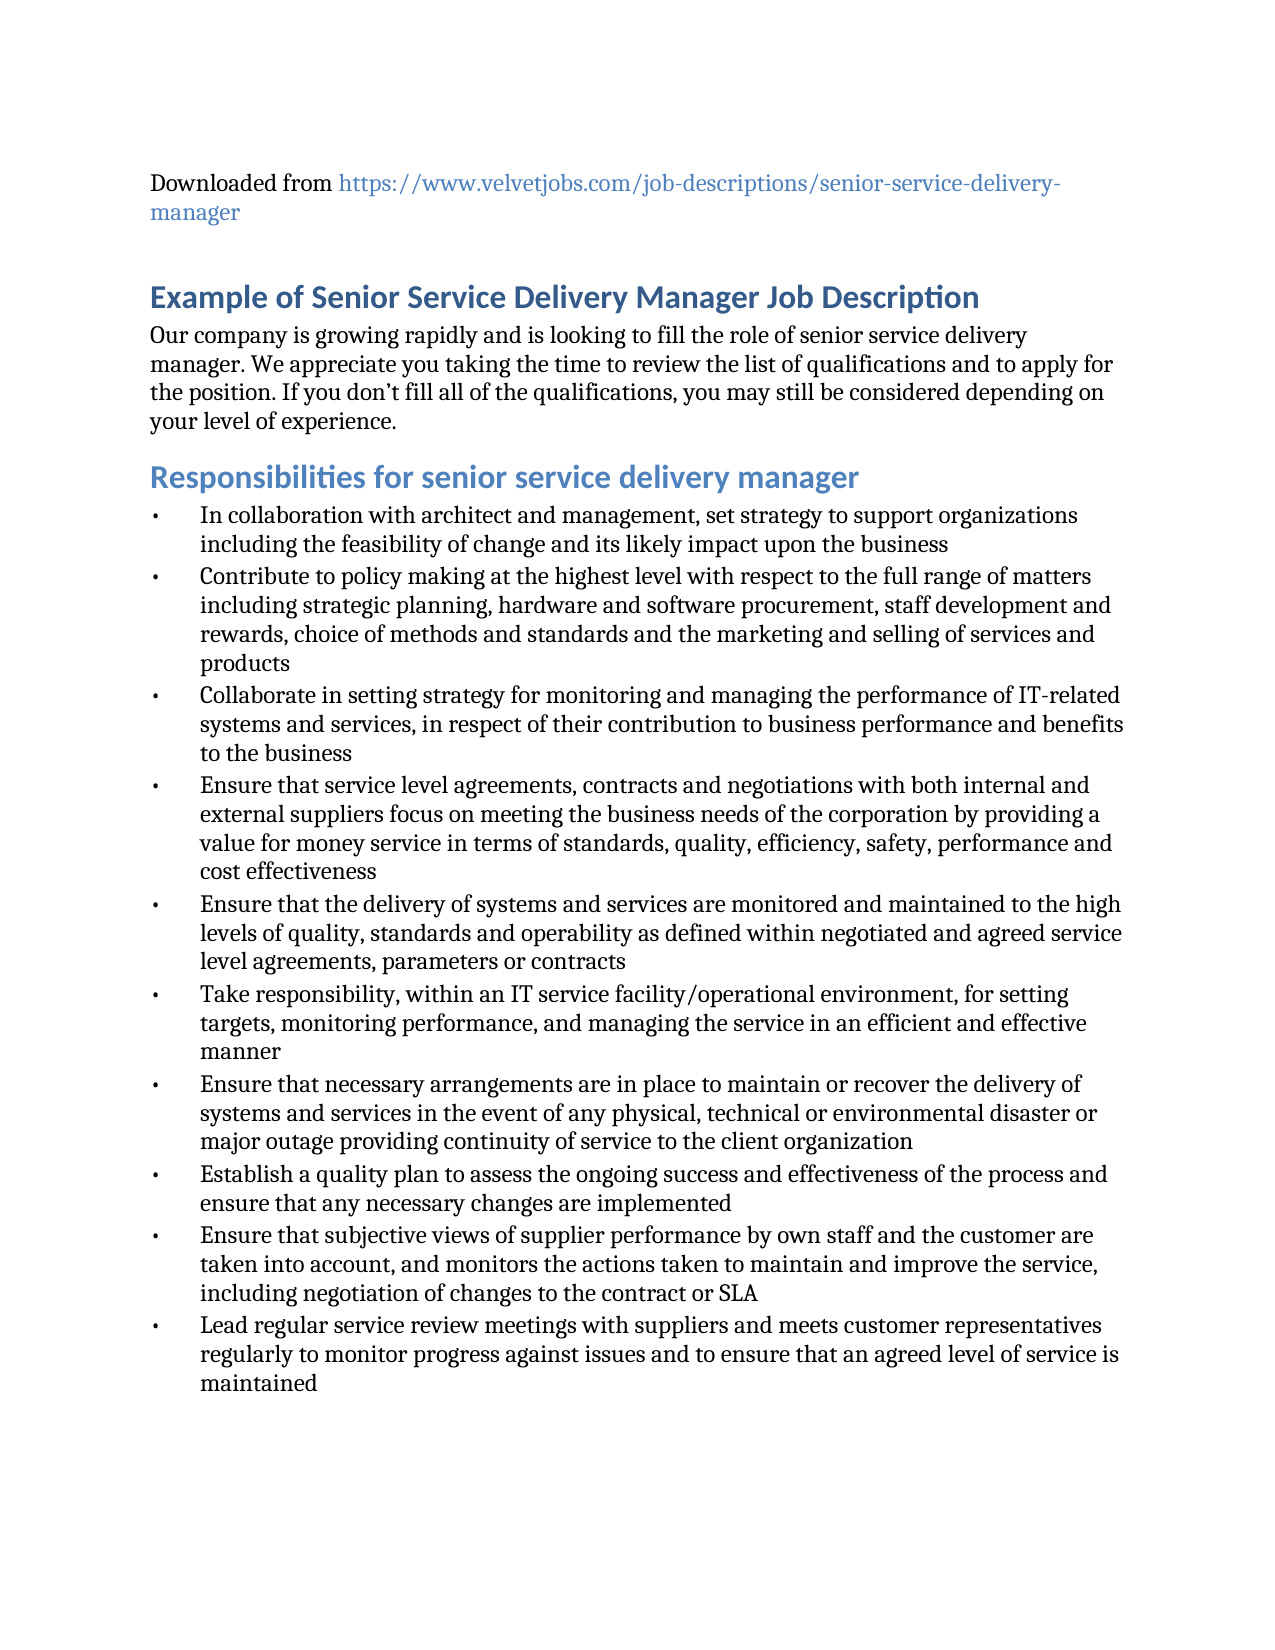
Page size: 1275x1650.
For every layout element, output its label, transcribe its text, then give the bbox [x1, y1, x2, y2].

list Ensure that necessary arrangements are in place to maintain or recover the delivery of systems and services in the event of any physical, technical or environmental disaster or major outage providing continuity of service to the client organization [150, 1070, 1125, 1156]
list Establish a quality plan to assess the ongoing success and effectiveness of the process and ensure that any necessary changes are implemented [150, 1160, 1125, 1217]
list Contribute to policy making at the highest level with respect to the full range of matters including strategic planning, hardware and software procurement, staff development and rewards, choice of methods and standards and the marketing and selling of services and products [150, 562, 1125, 677]
list Ensure that service level agreements, contracts and negotiations with both internal and external suppliers focus on meeting the business needs of the corporation by providing a value for money service in terms of standards, quality, efficiency, safety, performance and cost effectiveness [150, 771, 1125, 886]
list Collaborate in setting strategy for monitoring and managing the performance of IT-related systems and services, in respect of their contribution to business performance and benefits to the business [150, 681, 1125, 767]
list Ensure that subjective views of supplier performance by own staff and the customer are taken into account, and monitors the actions taken to maintain and improve the service, including negotiation of changes to the contract or SLA [150, 1221, 1125, 1307]
list Take responsibility, within an IT service facility/operational environment, for setting targets, monitoring performance, and managing the service in an efficient and effective manner [150, 980, 1125, 1066]
text Our company is growing rapidly and is looking to fill the role of senior service delivery manager. We appreciate you taking the time to review the list of qualifications and to apply for the position. If you don’t fill all of the qualifications, you may still be considered depending on your level of experience. [150, 321, 1125, 436]
list Ensure that the delivery of systems and services are monitored and maintained to the high levels of quality, standards and operability as defined within negotiated and agreed service level agreements, parameters or contracts [150, 890, 1125, 976]
text Downloaded from https://www.velvetjobs.com/job-descriptions/senior-service-delivery-manager [150, 169, 1125, 226]
subtitle Example of Senior Service Delivery Manager Job Description [150, 276, 1125, 317]
subtitle Responsibilities for senior service delivery manager [150, 457, 1125, 497]
list In collaboration with architect and management, set strategy to support organizations including the feasibility of change and its likely impact upon the business [150, 501, 1125, 558]
list Lead regular service review meetings with suppliers and meets customer representatives regularly to monitor progress against issues and to ensure that an agreed level of service is maintained [150, 1311, 1125, 1397]
